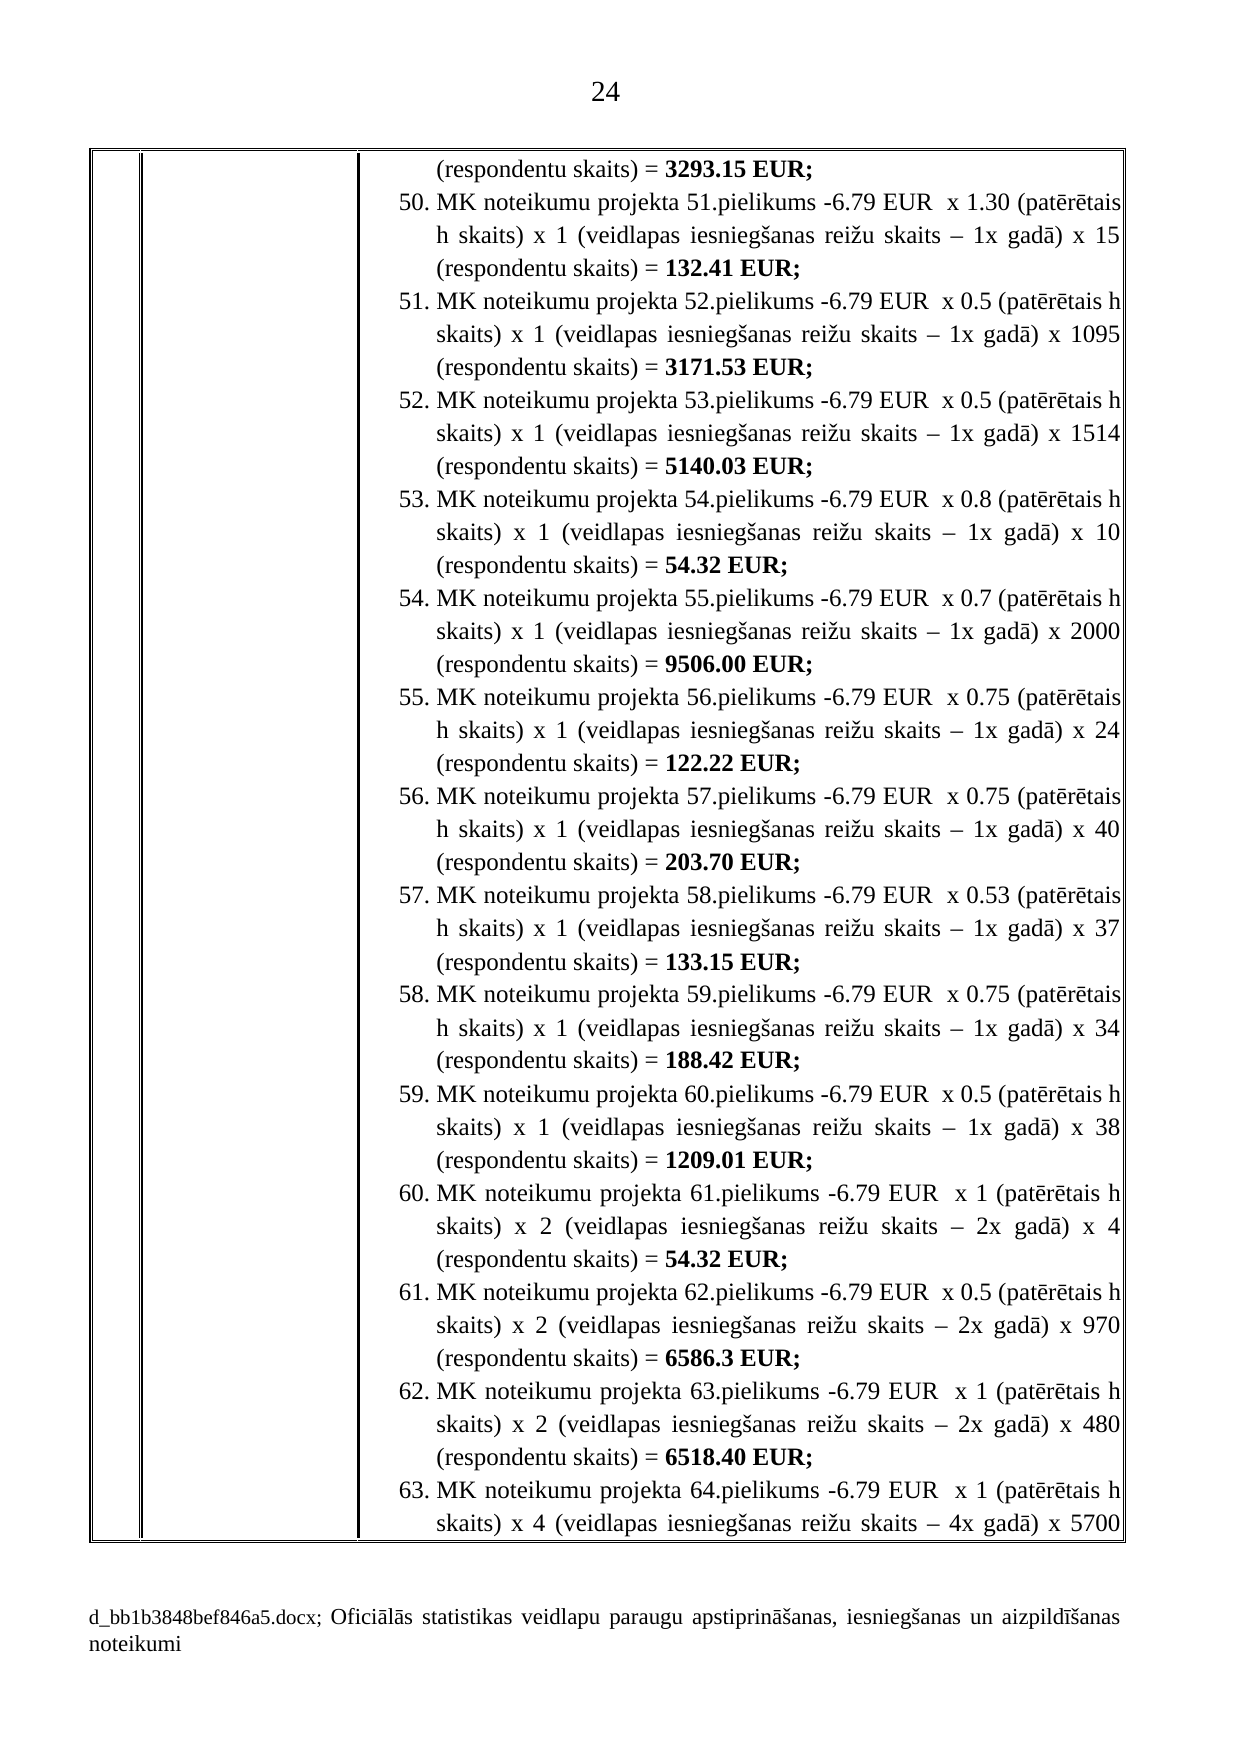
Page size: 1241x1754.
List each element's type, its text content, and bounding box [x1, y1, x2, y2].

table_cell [358, 151, 1123, 1540]
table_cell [141, 149, 358, 1540]
table_cell 3. [91, 149, 141, 1540]
